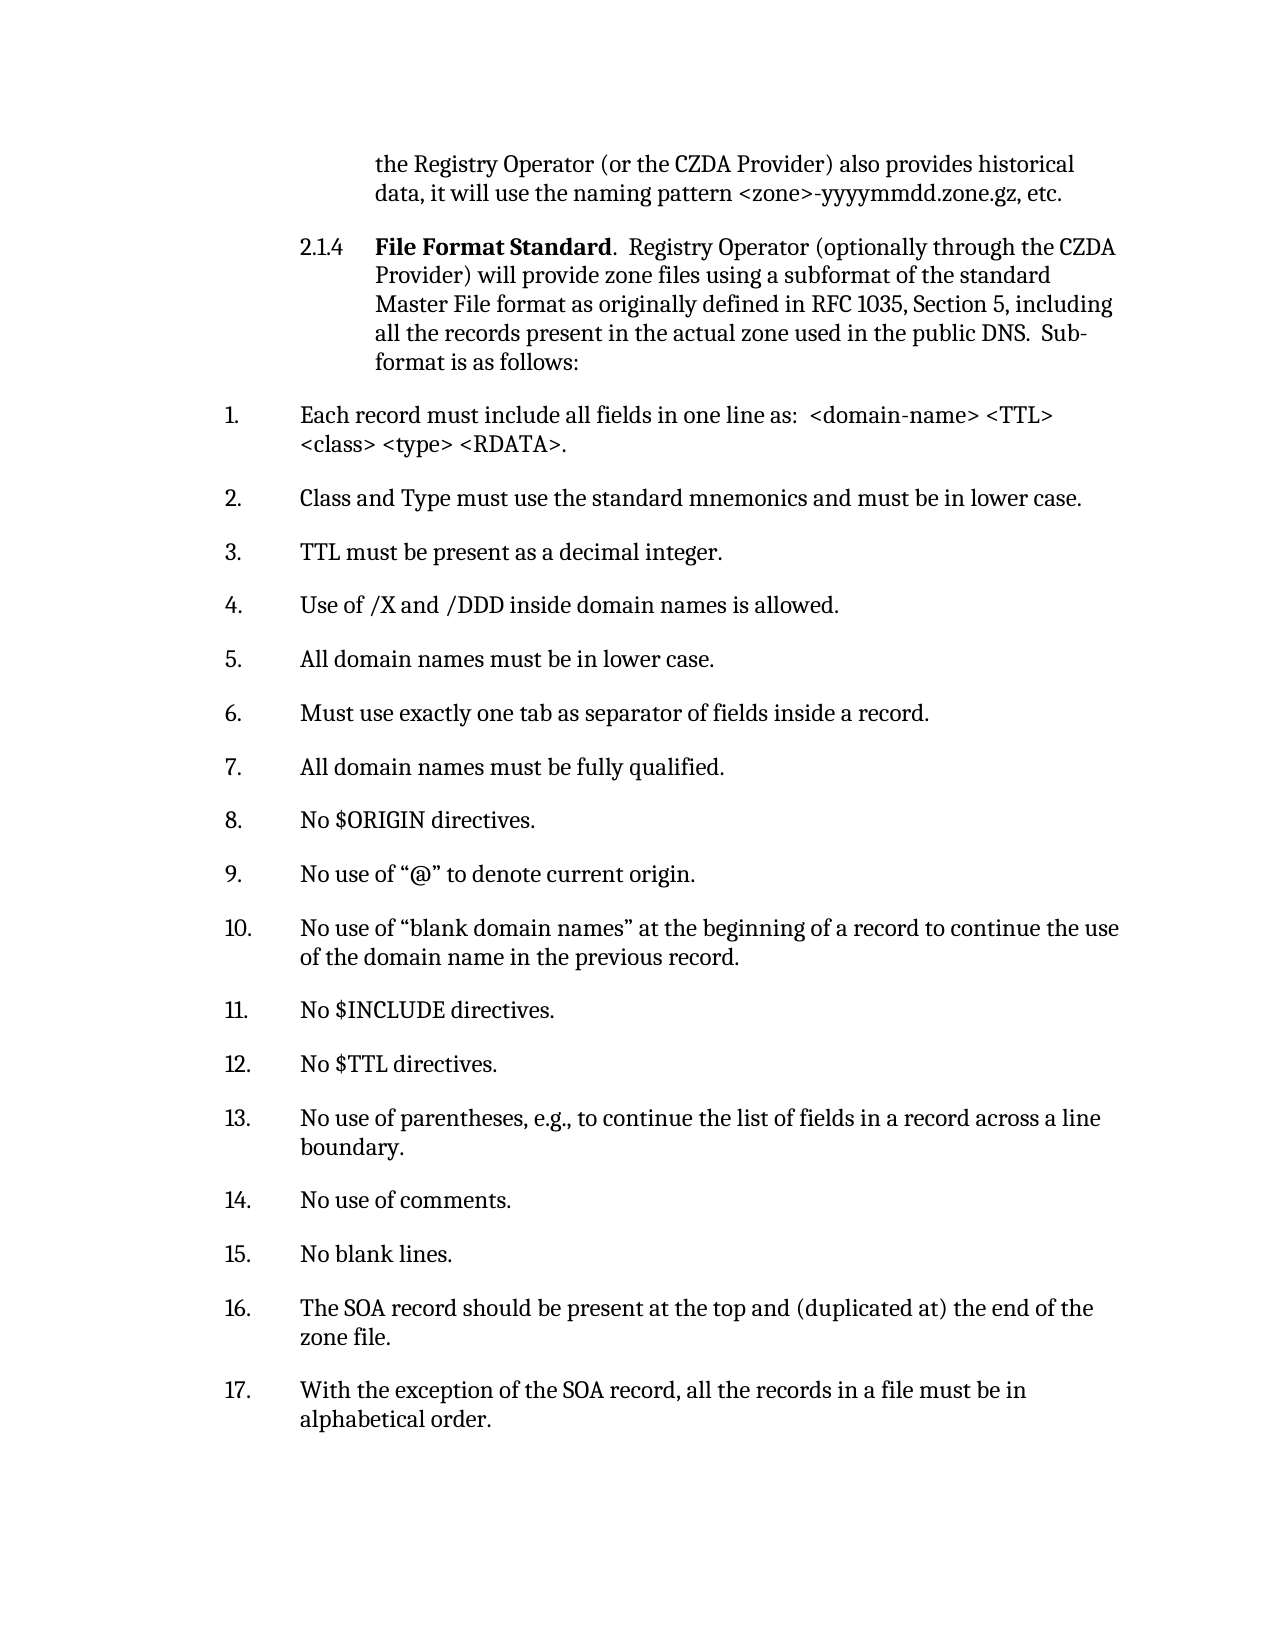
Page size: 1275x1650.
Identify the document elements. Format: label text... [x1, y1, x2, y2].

text TTL must be present as a decimal integer. [225, 537, 1125, 566]
text Each record must include all fields in one line as: <domain-name> <TTL> <class> <type> <RDATA>. [225, 401, 1125, 459]
text No use of “@” to denote current origin. [225, 860, 1125, 889]
text No $ORIGIN directives. [225, 806, 1125, 835]
text File Format Standard. Registry Operator (optionally through the CZDA Provider) will provide zone files using a subformat of the standard Master File format as originally defined in RFC 1035, Section 5, including all the records present in the actual zone used in the public DNS. Sub-format is as follows: [300, 232, 1125, 376]
text With the exception of the SOA record, all the records in a file must be in alphabetical order. [225, 1376, 1125, 1434]
text No use of comments. [225, 1186, 1125, 1215]
text All domain names must be in lower case. [225, 645, 1125, 674]
text Use of /X and /DDD inside domain names is allowed. [225, 591, 1125, 620]
text No blank lines. [225, 1240, 1125, 1269]
text Must use exactly one tab as separator of fields inside a record. [225, 699, 1125, 727]
text No $INCLUDE directives. [225, 996, 1125, 1025]
text Class and Type must use the standard mnemonics and must be in lower case. [225, 484, 1125, 512]
text The SOA record should be present at the top and (duplicated at) the end of the zone file. [225, 1294, 1125, 1351]
text All domain names must be fully qualified. [225, 752, 1125, 781]
text No use of parentheses, e.g., to continue the list of fields in a record across a line boundary. [225, 1104, 1125, 1161]
text No use of “blank domain names” at the beginning of a record to continue the use of the domain name in the previous record. [225, 914, 1125, 971]
text No $TTL directives. [225, 1050, 1125, 1079]
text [300, 150, 1125, 207]
